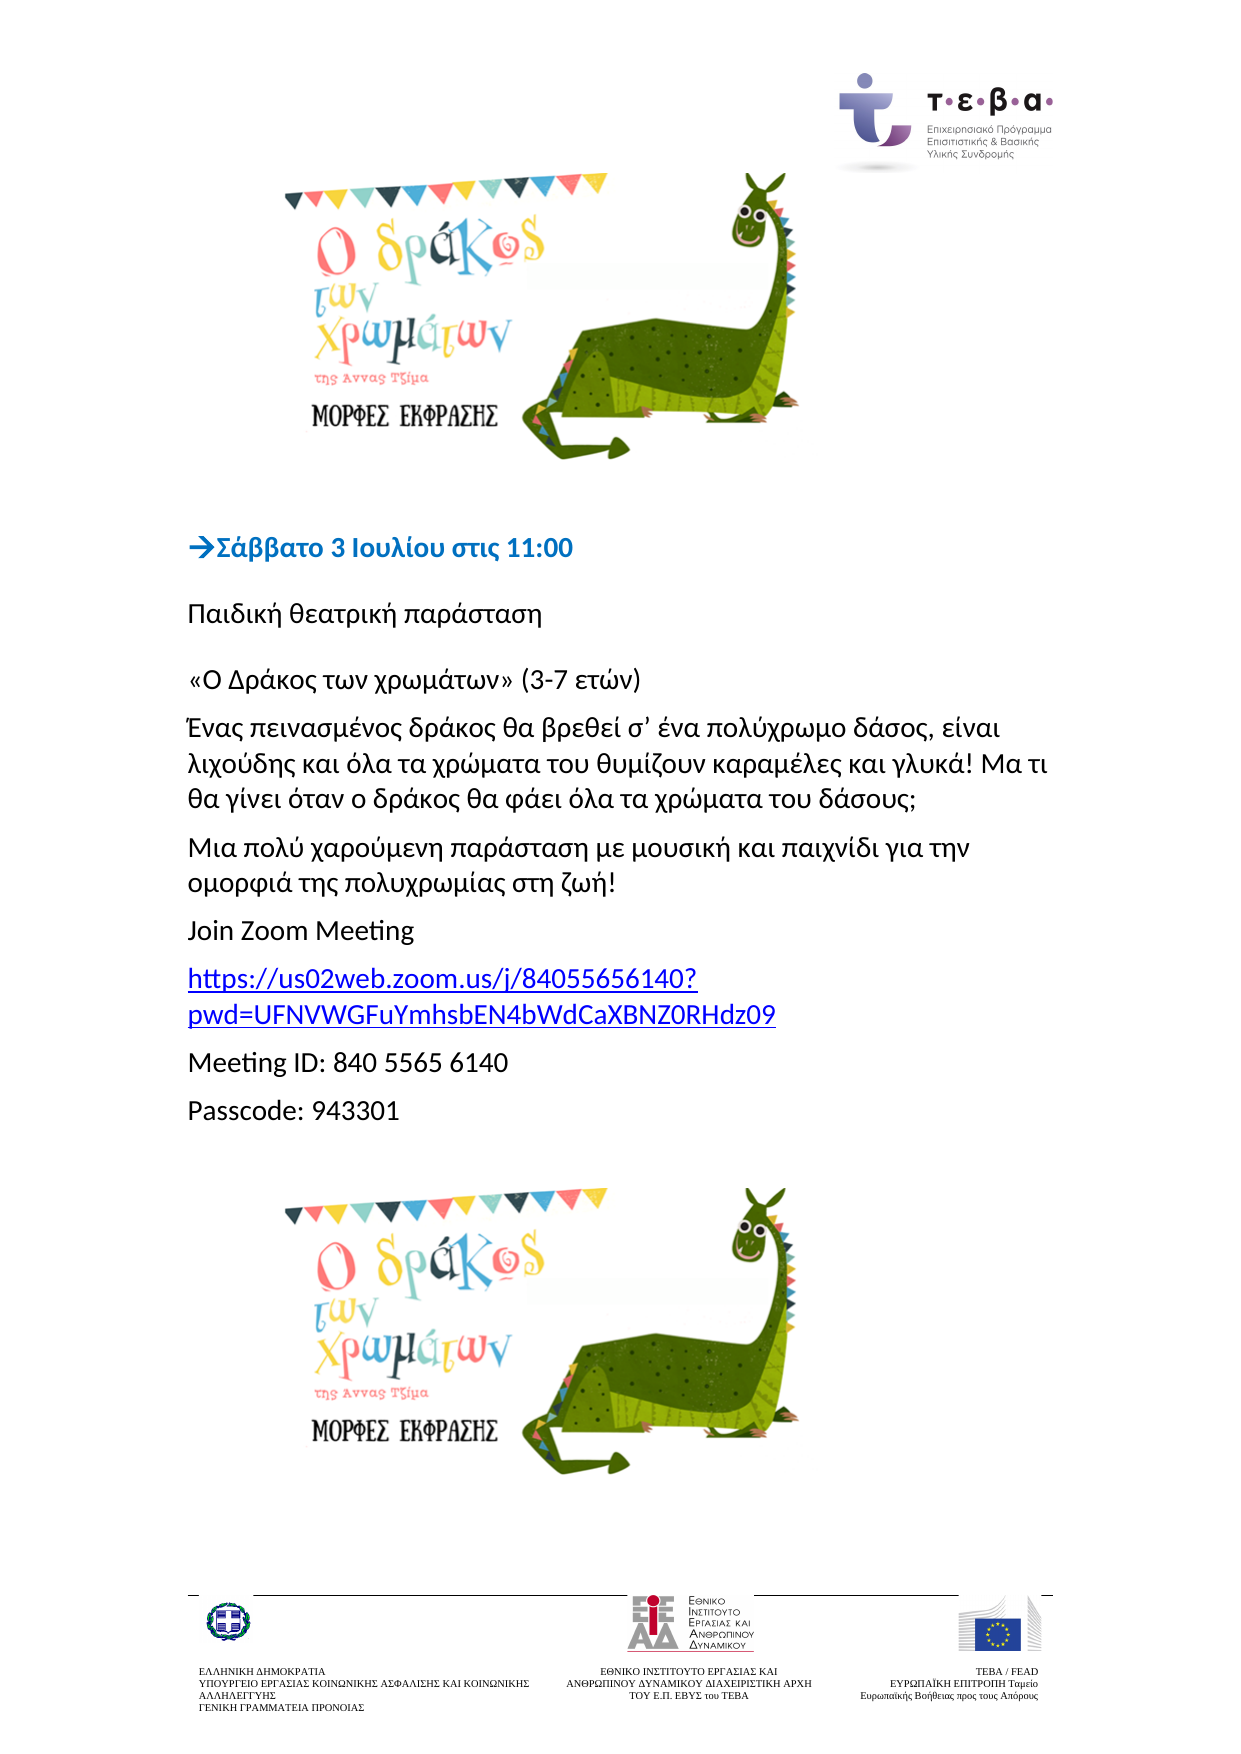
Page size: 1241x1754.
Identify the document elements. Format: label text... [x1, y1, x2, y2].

text Ένας πεινασμένος δράκος θα βρεθεί σ’ ένα πολύχρωμο δάσος, είναι λιχούδης και όλα τα χρώματα του θυμίζουν καραμέλες και γλυκά! Μα τι θα γίνει όταν ο δράκος θα φάει όλα τα χρώματα του δάσους; [187, 709, 1053, 816]
picture [958, 1595, 1042, 1651]
picture [198, 1595, 254, 1643]
text Meeting ID: 840 5565 6140 [187, 1044, 1053, 1080]
text Παιδική θεατρική παράσταση [187, 595, 1053, 631]
text Join Zoom Meeting [187, 912, 1053, 948]
text Passcode: 943301 [187, 1092, 1053, 1128]
text «Ο Δράκος των χρωμάτων» (3-7 ετών) [187, 661, 1053, 697]
text https://us02web.zoom.us/j/84055656140?pwd=UFNVWGFuYmhsbEN4bWdCaXBNZ0RHdz09 [187, 961, 1053, 1032]
picture [187, 73, 1053, 469]
picture [187, 1188, 965, 1484]
text Μια πολύ χαρούμενη παράσταση με μουσική και παιχνίδι για την ομορφιά της πολυχρωμίας στη ζωή! [187, 829, 1053, 900]
picture [627, 1595, 754, 1652]
text Σάββατο 3 Ιουλίου στις 11:00 [187, 529, 1053, 565]
